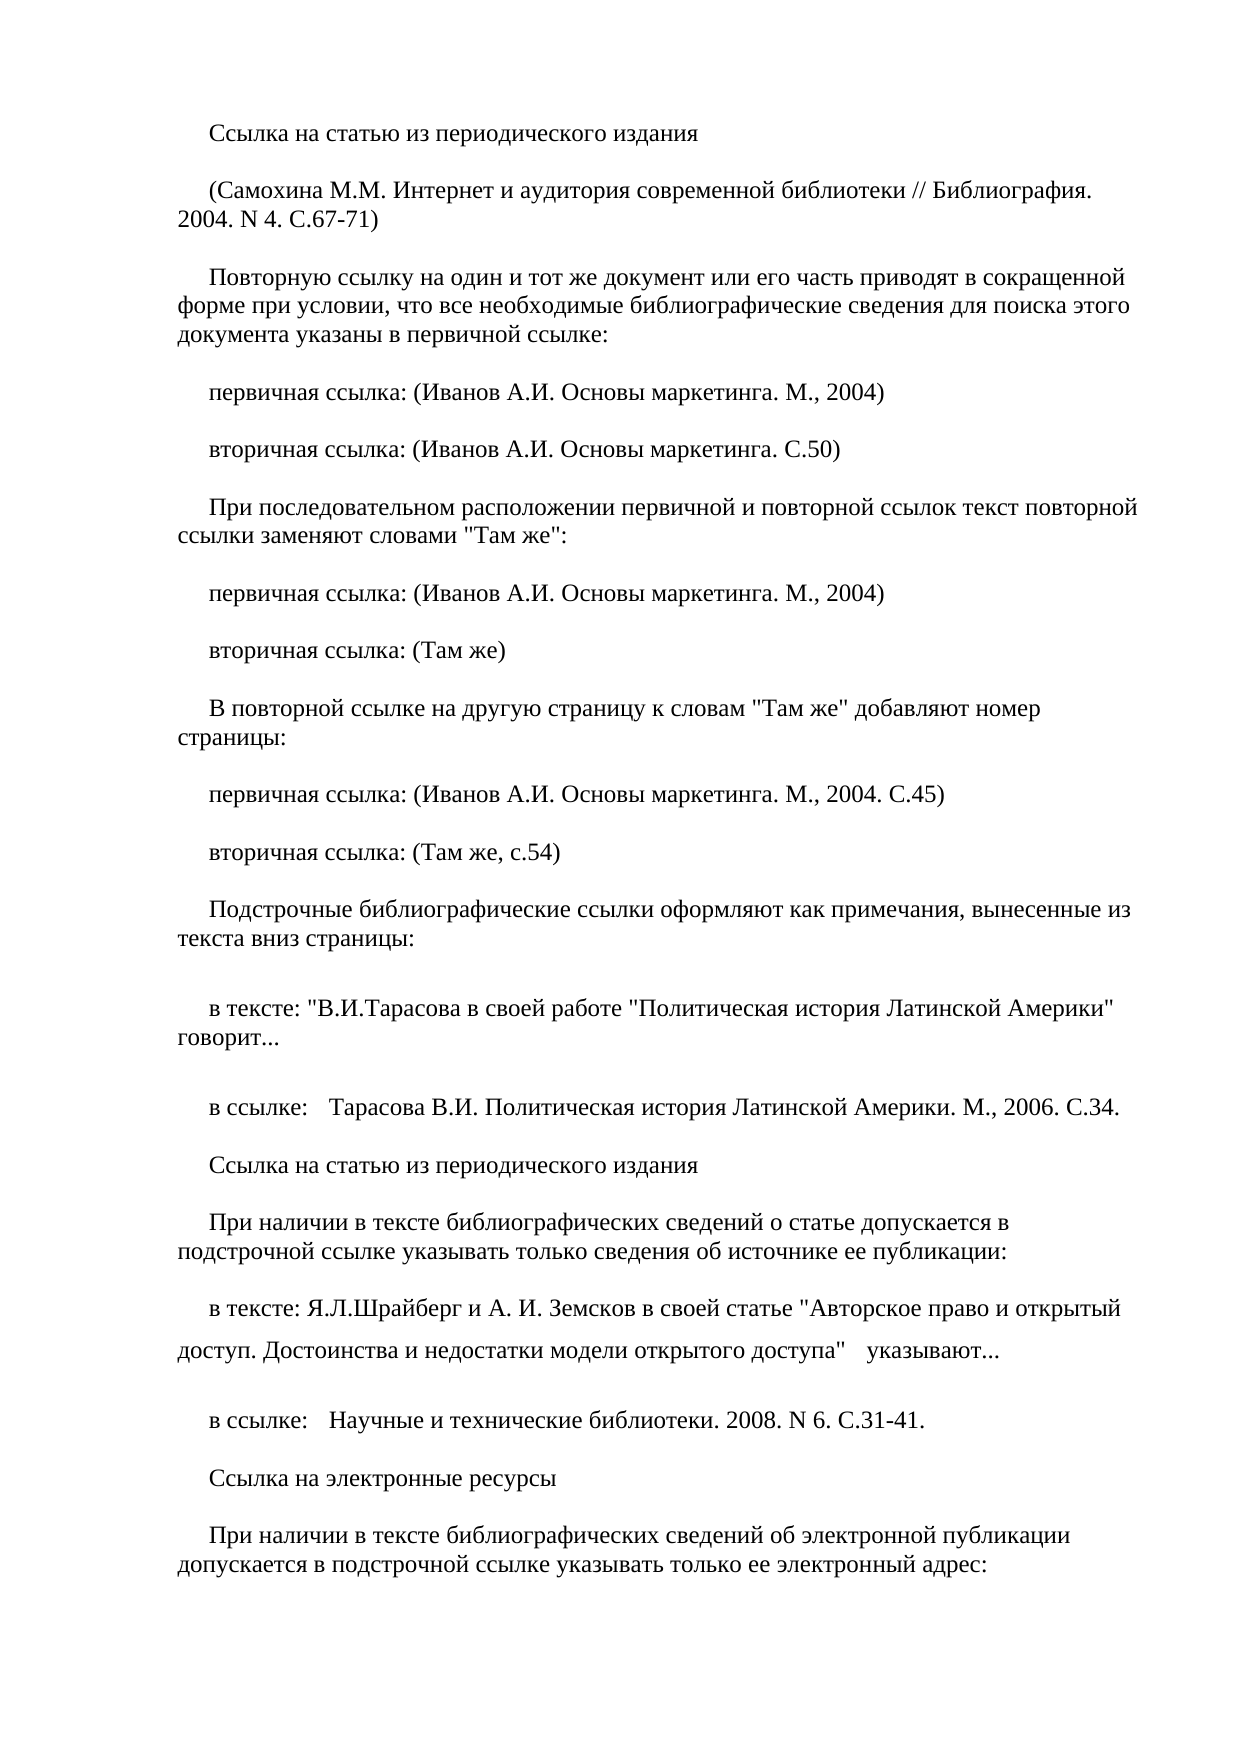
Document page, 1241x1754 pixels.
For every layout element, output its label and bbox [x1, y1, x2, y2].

text [177, 118, 1152, 1606]
